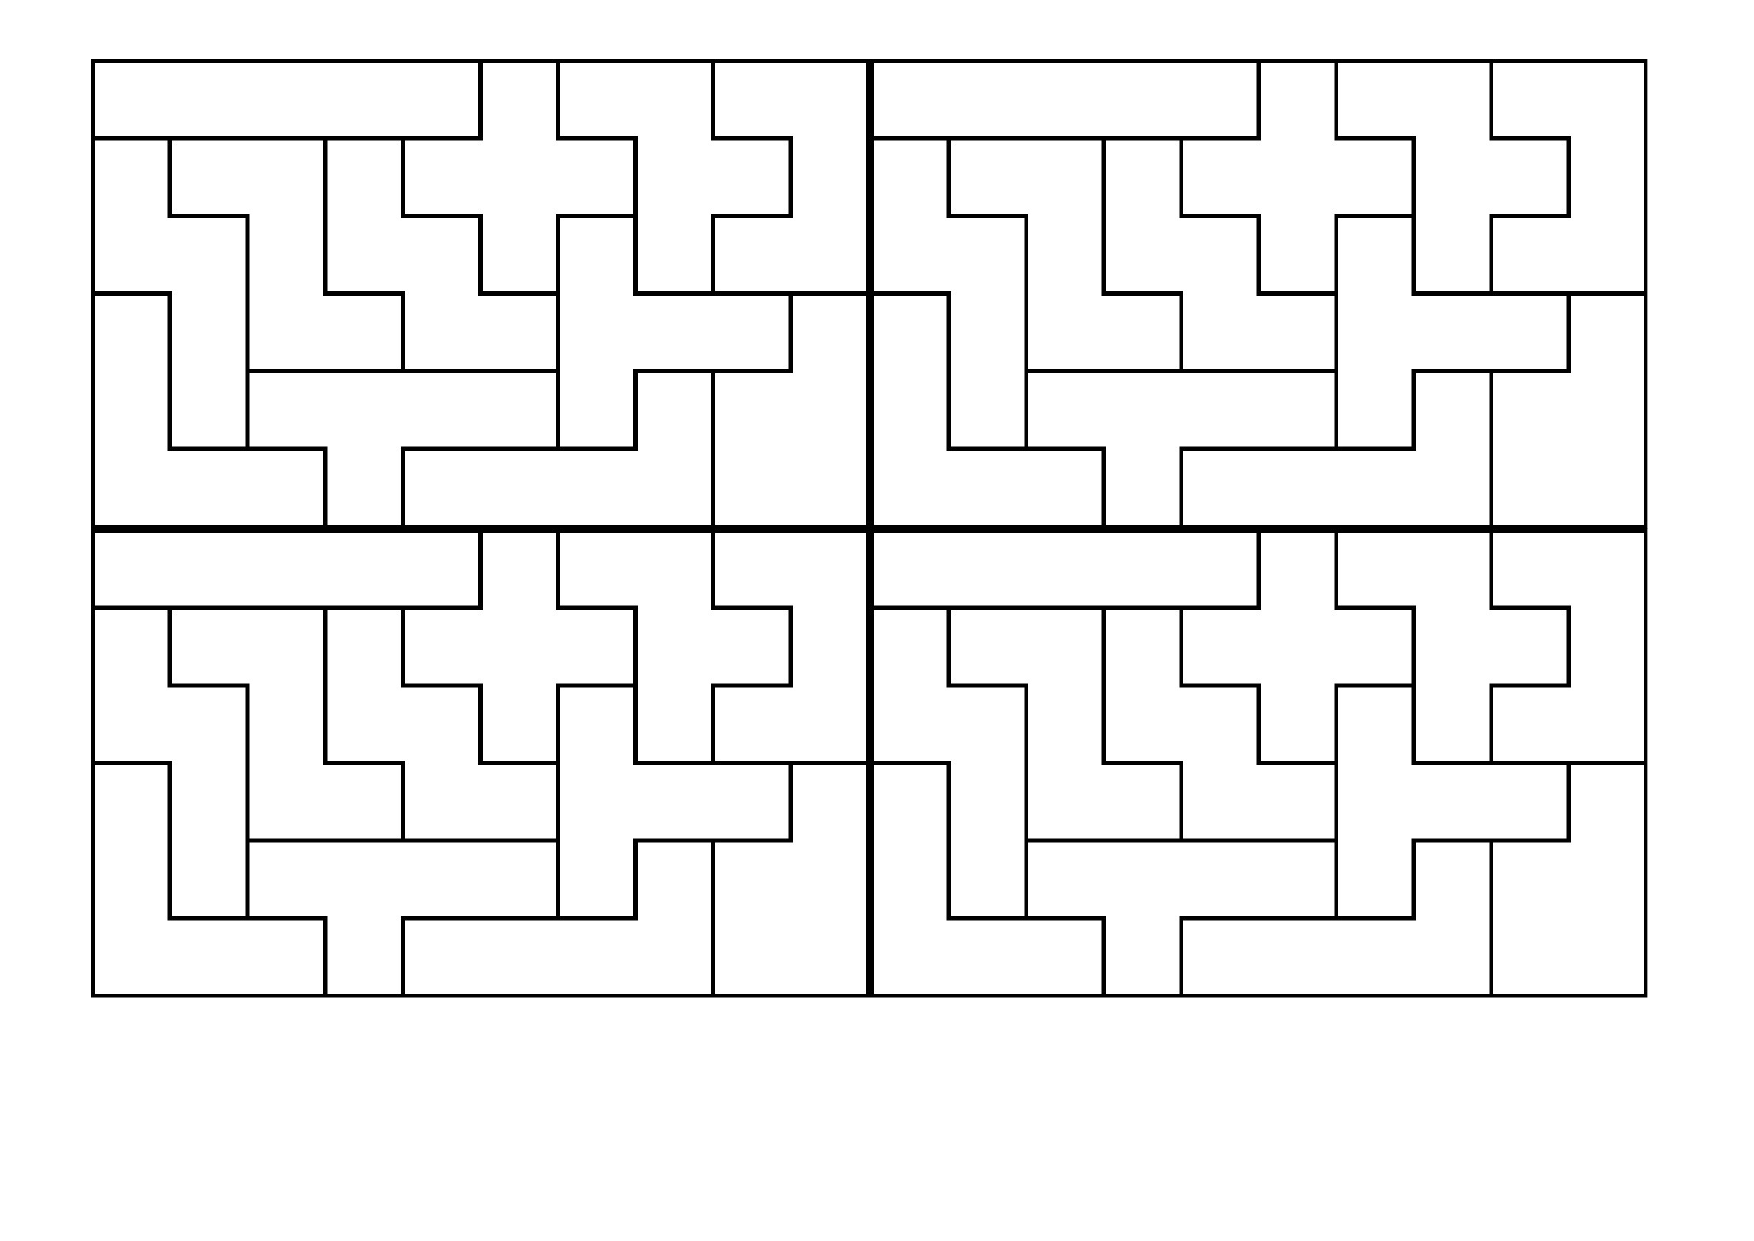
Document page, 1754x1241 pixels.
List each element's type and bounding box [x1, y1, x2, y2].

picture [91, 59, 1648, 998]
